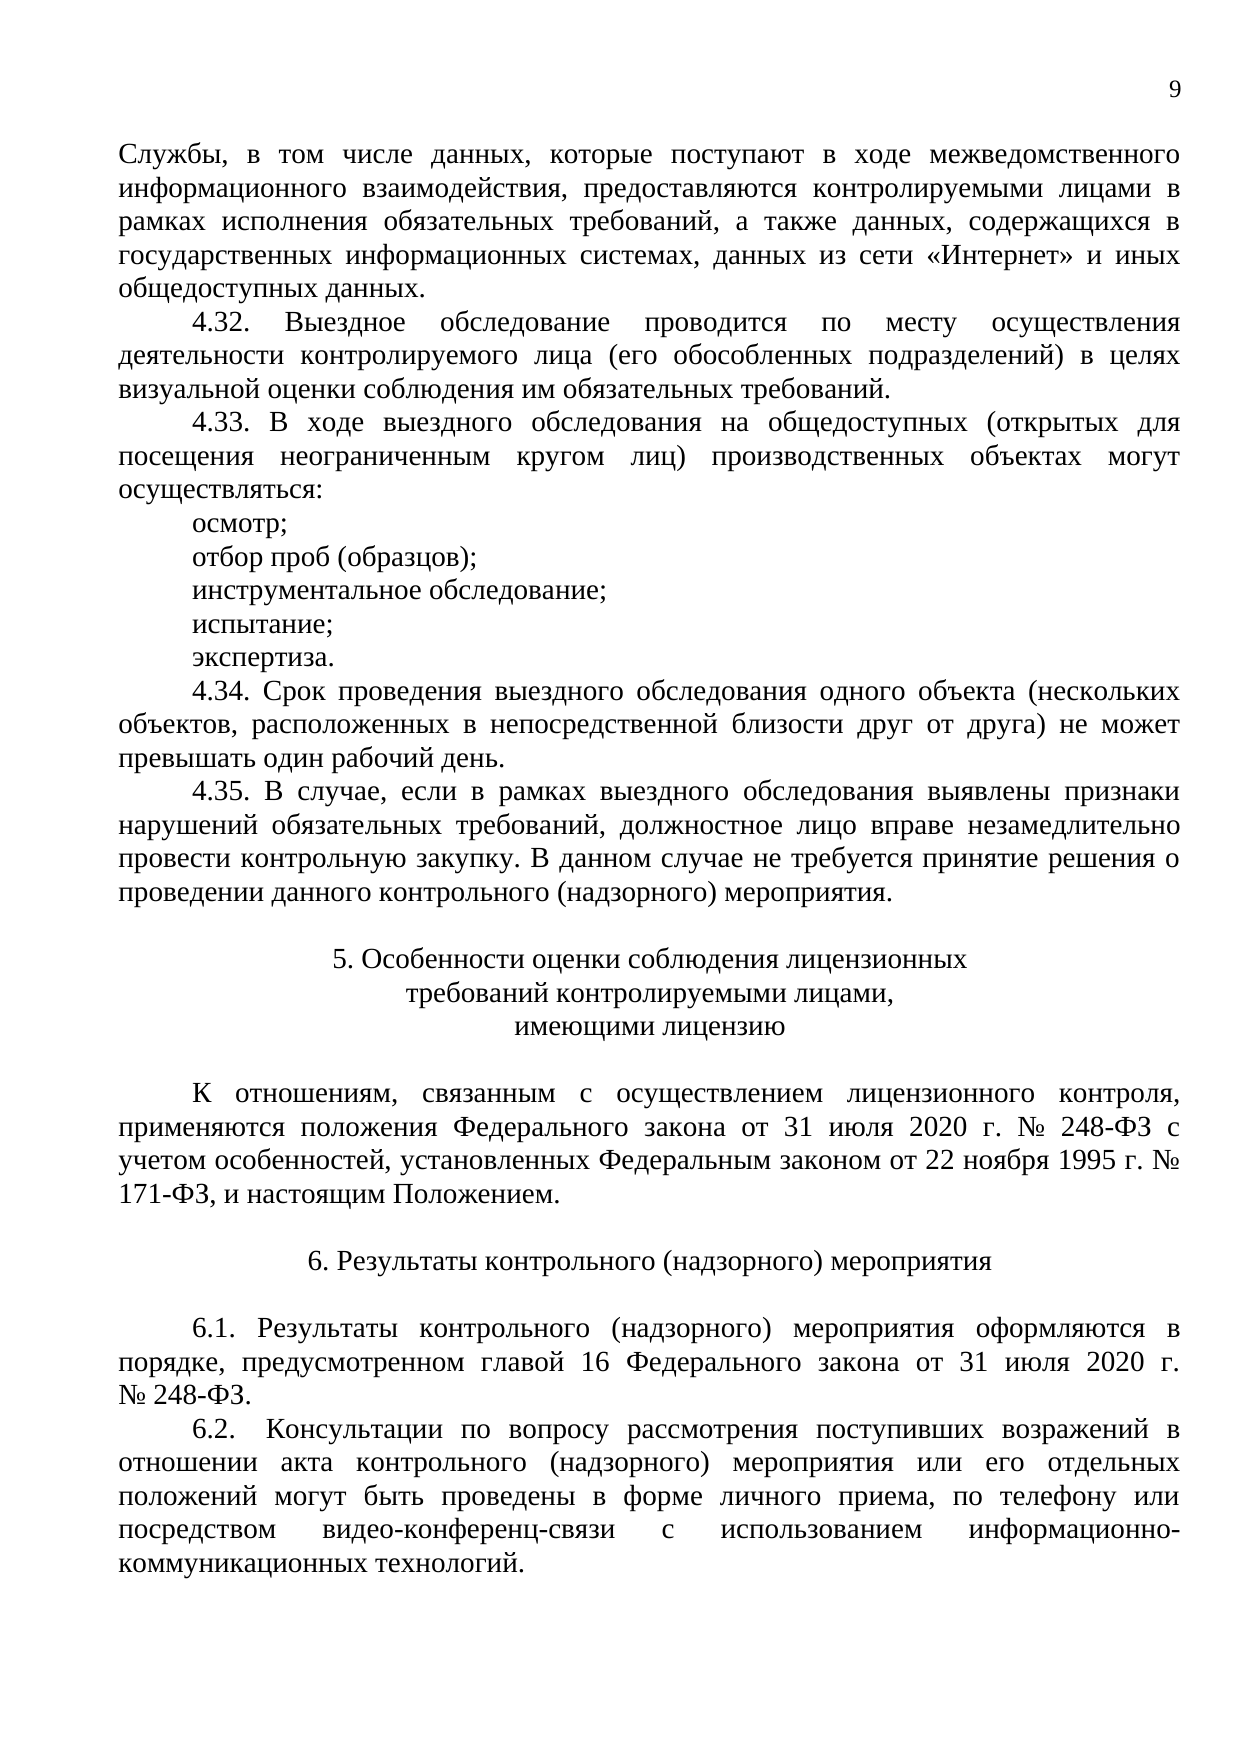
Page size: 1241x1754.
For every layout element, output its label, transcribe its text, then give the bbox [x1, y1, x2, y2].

title 6.2. Консультации по вопросу рассмотрения поступивших возражений в отношении акта контрольного (надзорного) мероприятия или его отдельных положений могут быть проведены в форме личного приема, по телефону или посредством видео-конференц-связи с использованием информационно-коммуникационных технологий. [118, 1411, 1181, 1578]
title требований контролируемыми лицами, [118, 975, 1181, 1008]
title отбор проб (образцов); [118, 539, 1181, 572]
title 4.32. Выездное обследование проводится по месту осуществления деятельности контролируемого лица (его обособленных подразделений) в целях визуальной оценки соблюдения им обязательных требований. [118, 304, 1181, 404]
title имеющими лицензию [118, 1008, 1181, 1042]
title инструментальное обследование; [118, 572, 1181, 606]
title испытание; [118, 606, 1181, 639]
title осмотр; [118, 505, 1181, 539]
title К отношениям, связанным с осуществлением лицензионного контроля, применяются положения Федерального закона от 31 июля 2020 г. № 248-ФЗ с учетом особенностей, установленных Федеральным законом от 22 ноября 1995 г. № 171-ФЗ, и настоящим Положением. [118, 1075, 1181, 1209]
title 6. Результаты контрольного (надзорного) мероприятия [118, 1243, 1181, 1277]
title 4.35. В случае, если в рамках выездного обследования выявлены признаки нарушений обязательных требований, должностное лицо вправе незамедлительно провести контрольную закупку. В данном случае не требуется принятие решения о проведении данного контрольного (надзорного) мероприятия. [118, 773, 1181, 908]
title 5. Особенности оценки соблюдения лицензионных [118, 941, 1181, 975]
title экспертиза. [118, 639, 1181, 673]
title 4.34. Срок проведения выездного обследования одного объекта (нескольких объектов, расположенных в непосредственной близости друг от друга) не может превышать один рабочий день. [118, 673, 1181, 773]
title 4.33. В ходе выездного обследования на общедоступных (открытых для посещения неограниченным кругом лиц) производственных объектах могут осуществляться: [118, 404, 1181, 505]
title 6.1. Результаты контрольного (надзорного) мероприятия оформляются в порядке, предусмотренном главой 16 Федерального закона от 31 июля 2020 г. № 248-ФЗ. [118, 1310, 1181, 1411]
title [118, 136, 1181, 304]
